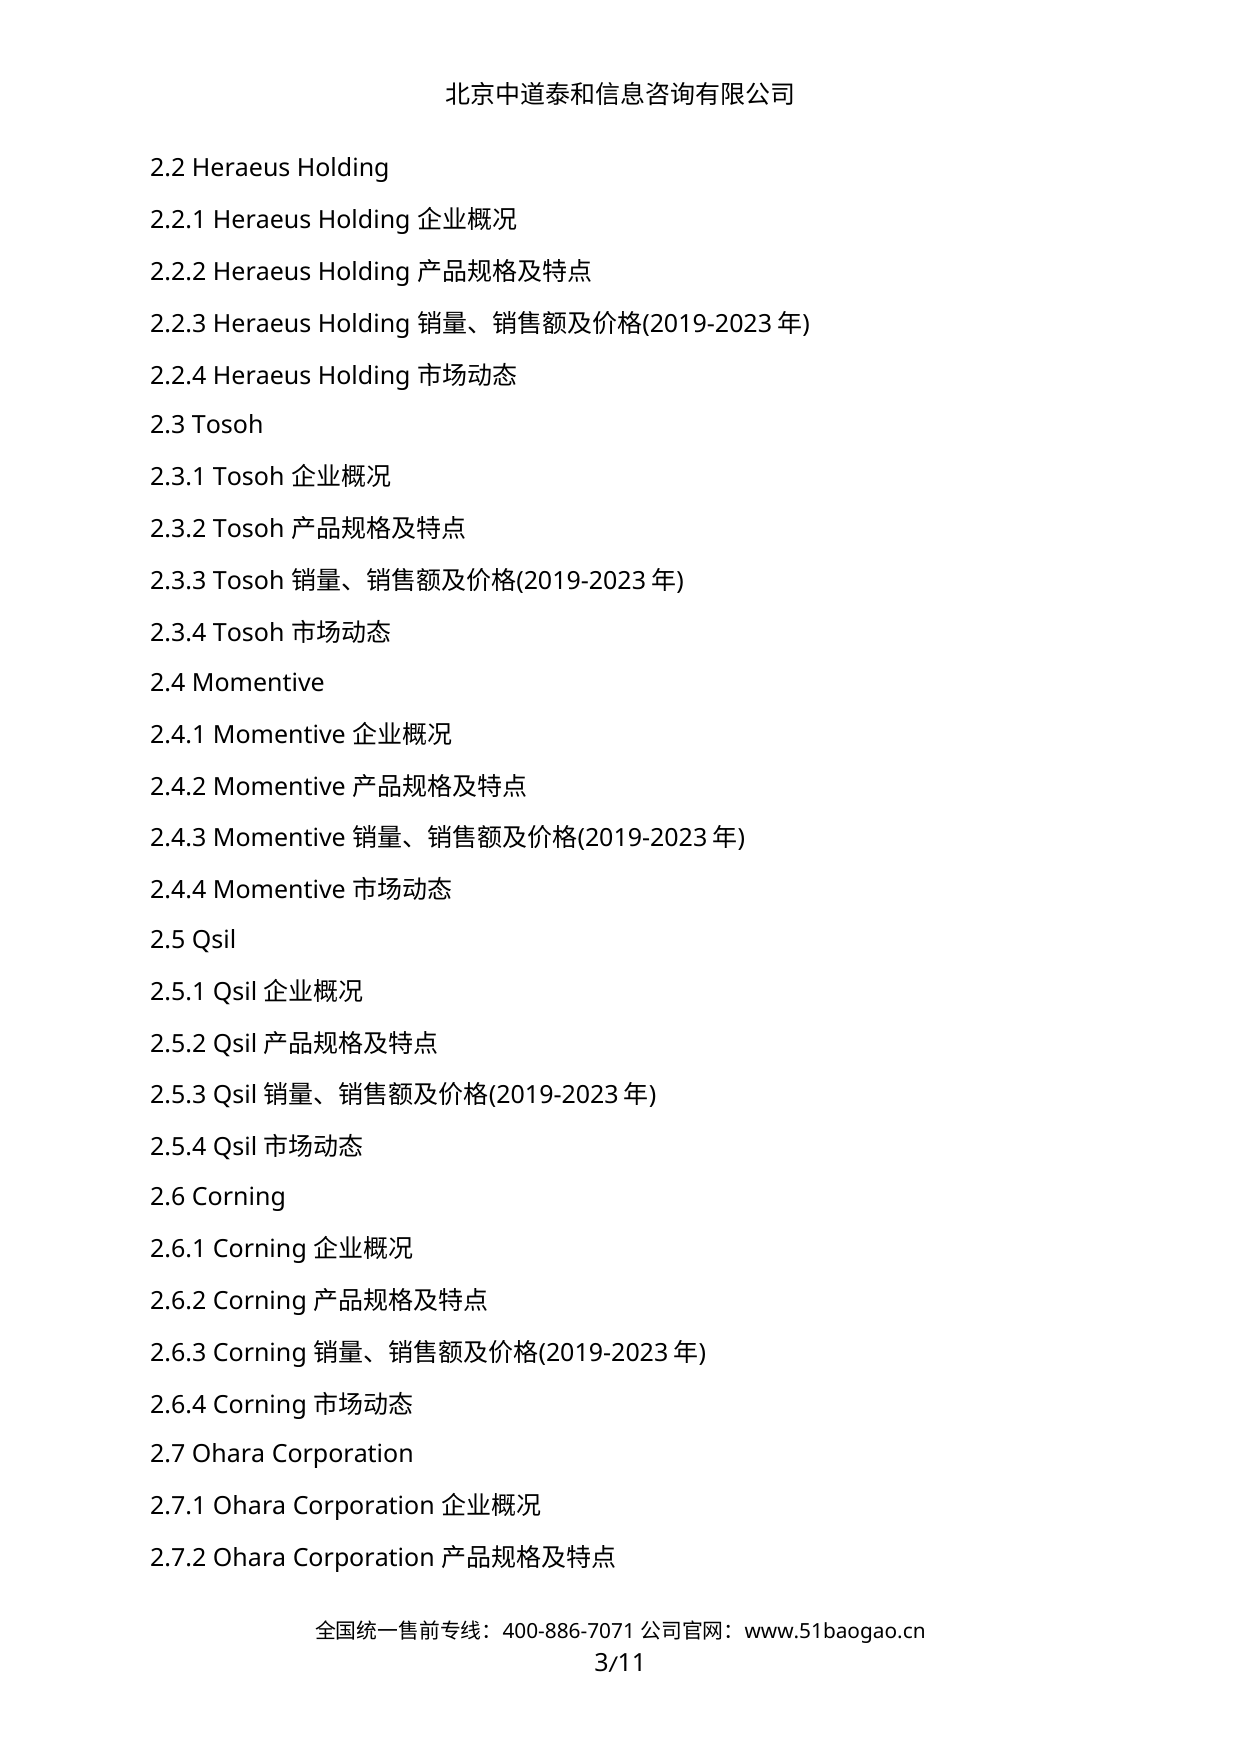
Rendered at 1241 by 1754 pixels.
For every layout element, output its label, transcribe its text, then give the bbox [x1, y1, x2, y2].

text 2.5.2 Qsil 产品规格及特点 [150, 1023, 1090, 1059]
text 2.4.4 Momentive 市场动态 [150, 870, 1090, 906]
text 2.6.4 Corning 市场动态 [150, 1384, 1090, 1420]
text 2.6 Corning [150, 1179, 1090, 1213]
text 2.3.3 Tosoh 销量、销售额及价格(2019-2023年) [150, 561, 1090, 597]
text 2.5.1 Qsil 企业概况 [150, 971, 1090, 1007]
text 2.4 Momentive [150, 664, 1090, 698]
text 2.3.1 Tosoh 企业概况 [150, 457, 1090, 493]
text 2.2.1 Heraeus Holding 企业概况 [150, 200, 1090, 236]
text 2.3.2 Tosoh 产品规格及特点 [150, 509, 1090, 545]
text 2.7 Ohara Corporation [150, 1436, 1090, 1470]
text 2.3 Tosoh [150, 407, 1090, 441]
text 2.7.2 Ohara Corporation 产品规格及特点 [150, 1537, 1090, 1574]
text 2.4.1 Momentive 企业概况 [150, 714, 1090, 750]
text 2.6.2 Corning 产品规格及特点 [150, 1280, 1090, 1317]
text 2.6.1 Corning 企业概况 [150, 1228, 1090, 1265]
text 2.6.3 Corning 销量、销售额及价格(2019-2023年) [150, 1332, 1090, 1368]
text 2.4.3 Momentive 销量、销售额及价格(2019-2023年) [150, 818, 1090, 854]
text 2.3.4 Tosoh 市场动态 [150, 612, 1090, 649]
text 2.7.1 Ohara Corporation 企业概况 [150, 1486, 1090, 1522]
text 2.5 Qsil [150, 922, 1090, 956]
text 2.2.3 Heraeus Holding 销量、销售额及价格(2019-2023年) [150, 303, 1090, 340]
text 2.2.2 Heraeus Holding 产品规格及特点 [150, 252, 1090, 288]
text 2.2.4 Heraeus Holding 市场动态 [150, 355, 1090, 392]
text 2.5.3 Qsil 销量、销售额及价格(2019-2023年) [150, 1075, 1090, 1111]
text 2.2 Heraeus Holding [150, 150, 1090, 184]
text 2.5.4 Qsil 市场动态 [150, 1127, 1090, 1163]
text 2.4.2 Momentive 产品规格及特点 [150, 766, 1090, 802]
